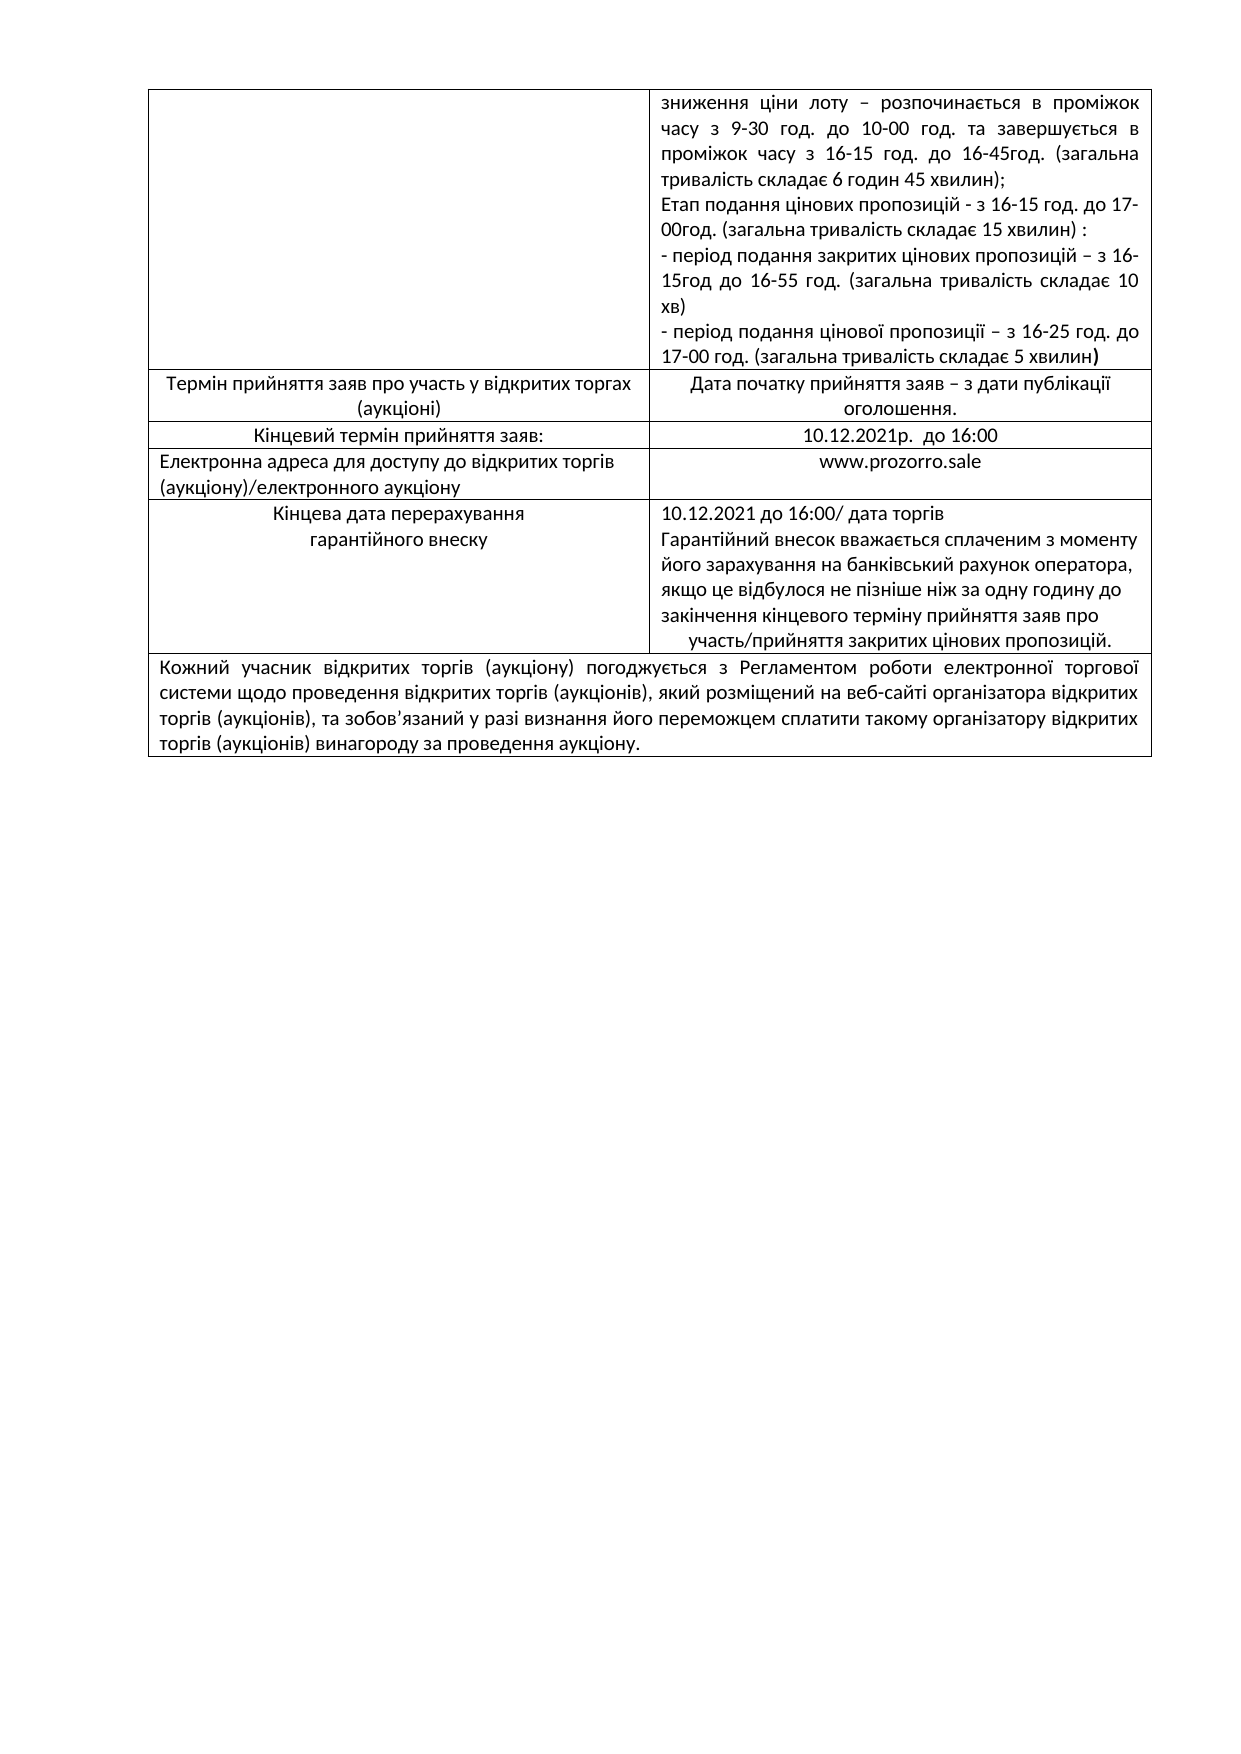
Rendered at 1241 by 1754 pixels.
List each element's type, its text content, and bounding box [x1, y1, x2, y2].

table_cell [149, 90, 649, 369]
table_cell 10.12.2021р. до 16:00 [650, 422, 1151, 447]
table_cell Кінцева дата перерахування гарантійного внеску [149, 500, 649, 653]
table_cell Кінцевий термін прийняття заяв: [149, 422, 649, 447]
table_cell Дата початку прийняття заяв – з дати публікації оголошення. [650, 370, 1151, 421]
table_cell Електронна адреса для доступу до відкритих торгів (аукціону)/електронного аукціону [149, 449, 649, 499]
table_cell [650, 90, 1151, 369]
table_cell www.prozorro.sale [650, 449, 1151, 499]
table_cell 10.12.2021 до 16:00/ дата торгів Гарантійний внесок вважається сплаченим з моменту його зарахування на банківський рахунок оператора, якщо це відбулося не пізніше ніж за одну годину до закінчення кінцевого терміну прийняття заяв про участь/прийняття закритих цінових пропозицій. [650, 500, 1151, 653]
table_cell Кожний учасник відкритих торгів (аукціону) погоджується з Регламентом роботи електронної торгової системи щодо проведення відкритих торгів (аукціонів), який розміщений на веб-сайті організатора відкритих торгів (аукціонів), та зобов’язаний у разі визнання його переможцем сплатити такому організатору відкритих торгів (аукціонів) винагороду за проведення аукціону. [149, 654, 1151, 756]
table_cell Термін прийняття заяв про участь у відкритих торгах (аукціоні) [149, 370, 649, 421]
